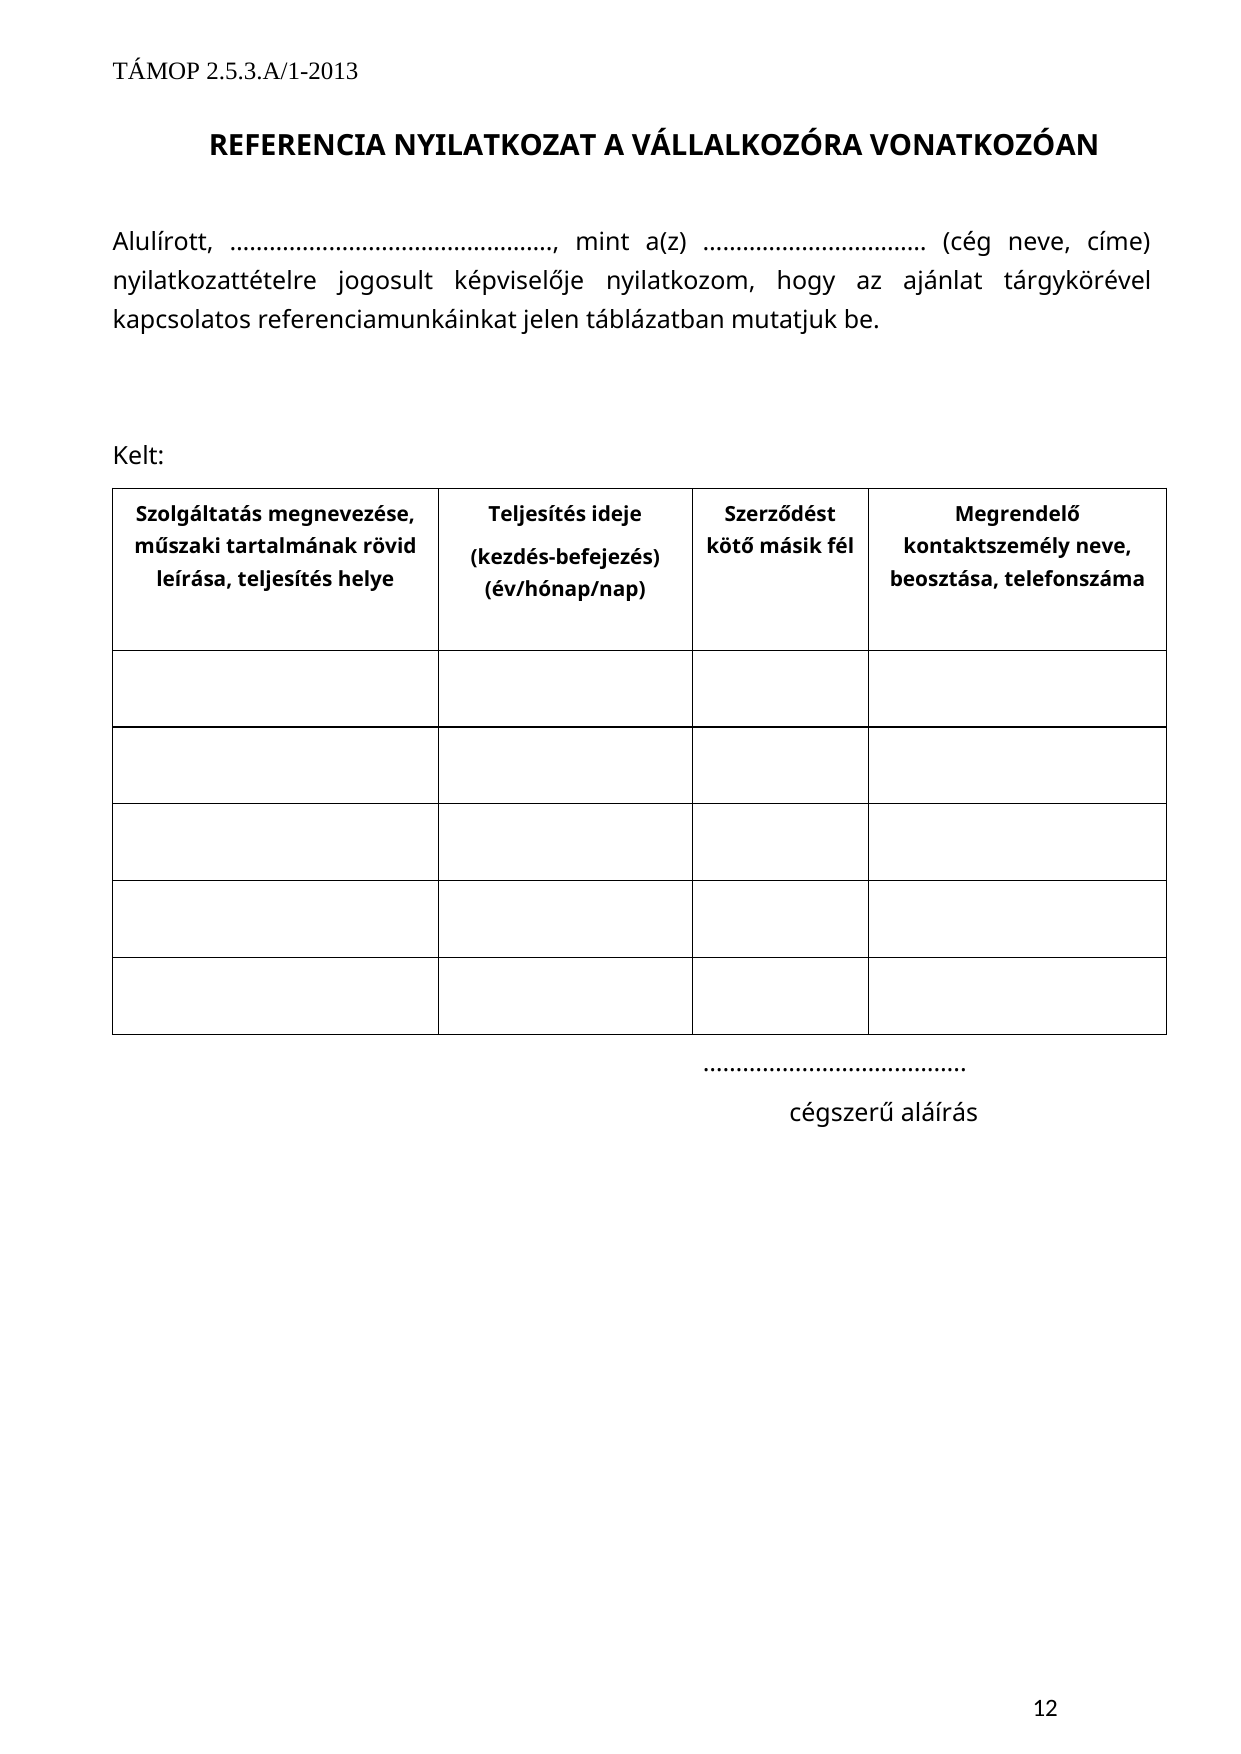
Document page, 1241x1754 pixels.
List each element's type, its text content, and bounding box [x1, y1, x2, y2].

table_cell [439, 881, 692, 957]
table_cell [113, 728, 438, 803]
text Alulírott, …………………………………………., mint a(z) ……………….…………… (cég neve, címe) nyilatkozattételre jogosult képviselője nyilatkozom, hogy az ajánlat tárgykörével kapcsolatos referenciamunkáinkat jelen táblázatban mutatjuk be. [112, 223, 1152, 336]
table_cell [113, 881, 438, 957]
table_header Szerződést kötő másik fél [693, 489, 868, 649]
table_cell [869, 804, 1166, 880]
table_header Teljesítés ideje (kezdés-befejezés) (év/hónap/nap) [439, 489, 692, 649]
table_cell [439, 958, 692, 1033]
table_cell [869, 728, 1166, 803]
table_cell [869, 651, 1166, 726]
table_cell [693, 651, 868, 726]
table_cell [439, 804, 692, 880]
table_cell [693, 958, 868, 1033]
table_cell [693, 728, 868, 803]
table_cell [113, 958, 438, 1033]
table_cell [113, 804, 438, 880]
table_cell [869, 881, 1166, 957]
table_cell [693, 804, 868, 880]
subtitle REFERENCIA NYILATKOZAT A VÁLLALKOZÓRA VONATKOZÓAN [131, 124, 1177, 164]
text Kelt: [112, 438, 1152, 472]
table_header Megrendelő kontaktszemély neve, beosztása, telefonszáma [869, 489, 1166, 649]
table_cell [693, 881, 868, 957]
table_header Szolgáltatás megnevezése, műszaki tartalmának rövid leírása, teljesítés helye [113, 489, 438, 649]
table_cell [439, 728, 692, 803]
table_cell [113, 651, 438, 726]
text cégszerű aláírás [112, 1094, 1152, 1128]
table_cell [439, 651, 692, 726]
table_cell [869, 958, 1166, 1033]
text ……………..………………….. [629, 1045, 1152, 1079]
